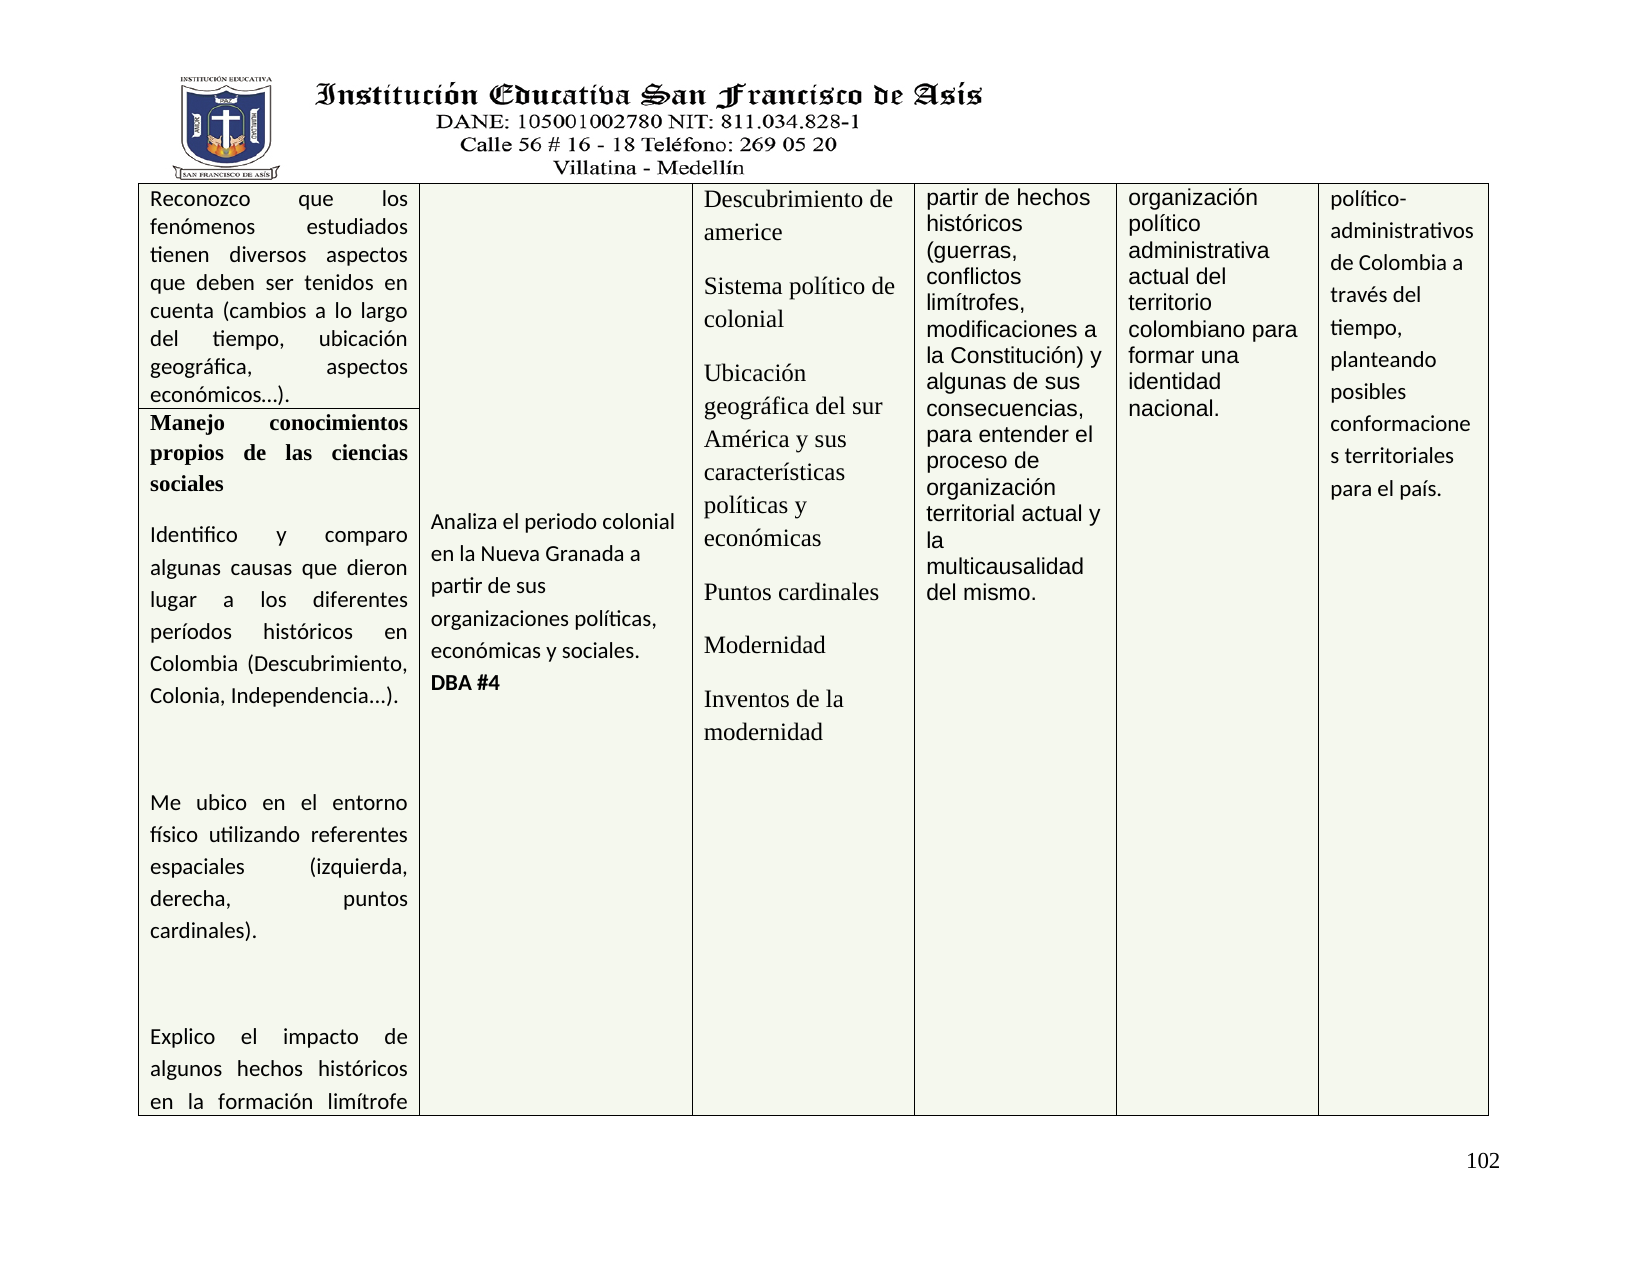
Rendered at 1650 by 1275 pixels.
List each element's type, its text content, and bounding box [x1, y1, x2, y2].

table_cell Analiza el periodo colonial en la Nueva Granada a partir de sus organizaciones políticas, económicas y sociales. DBA #4 [420, 184, 692, 1115]
picture [150, 73, 1070, 183]
